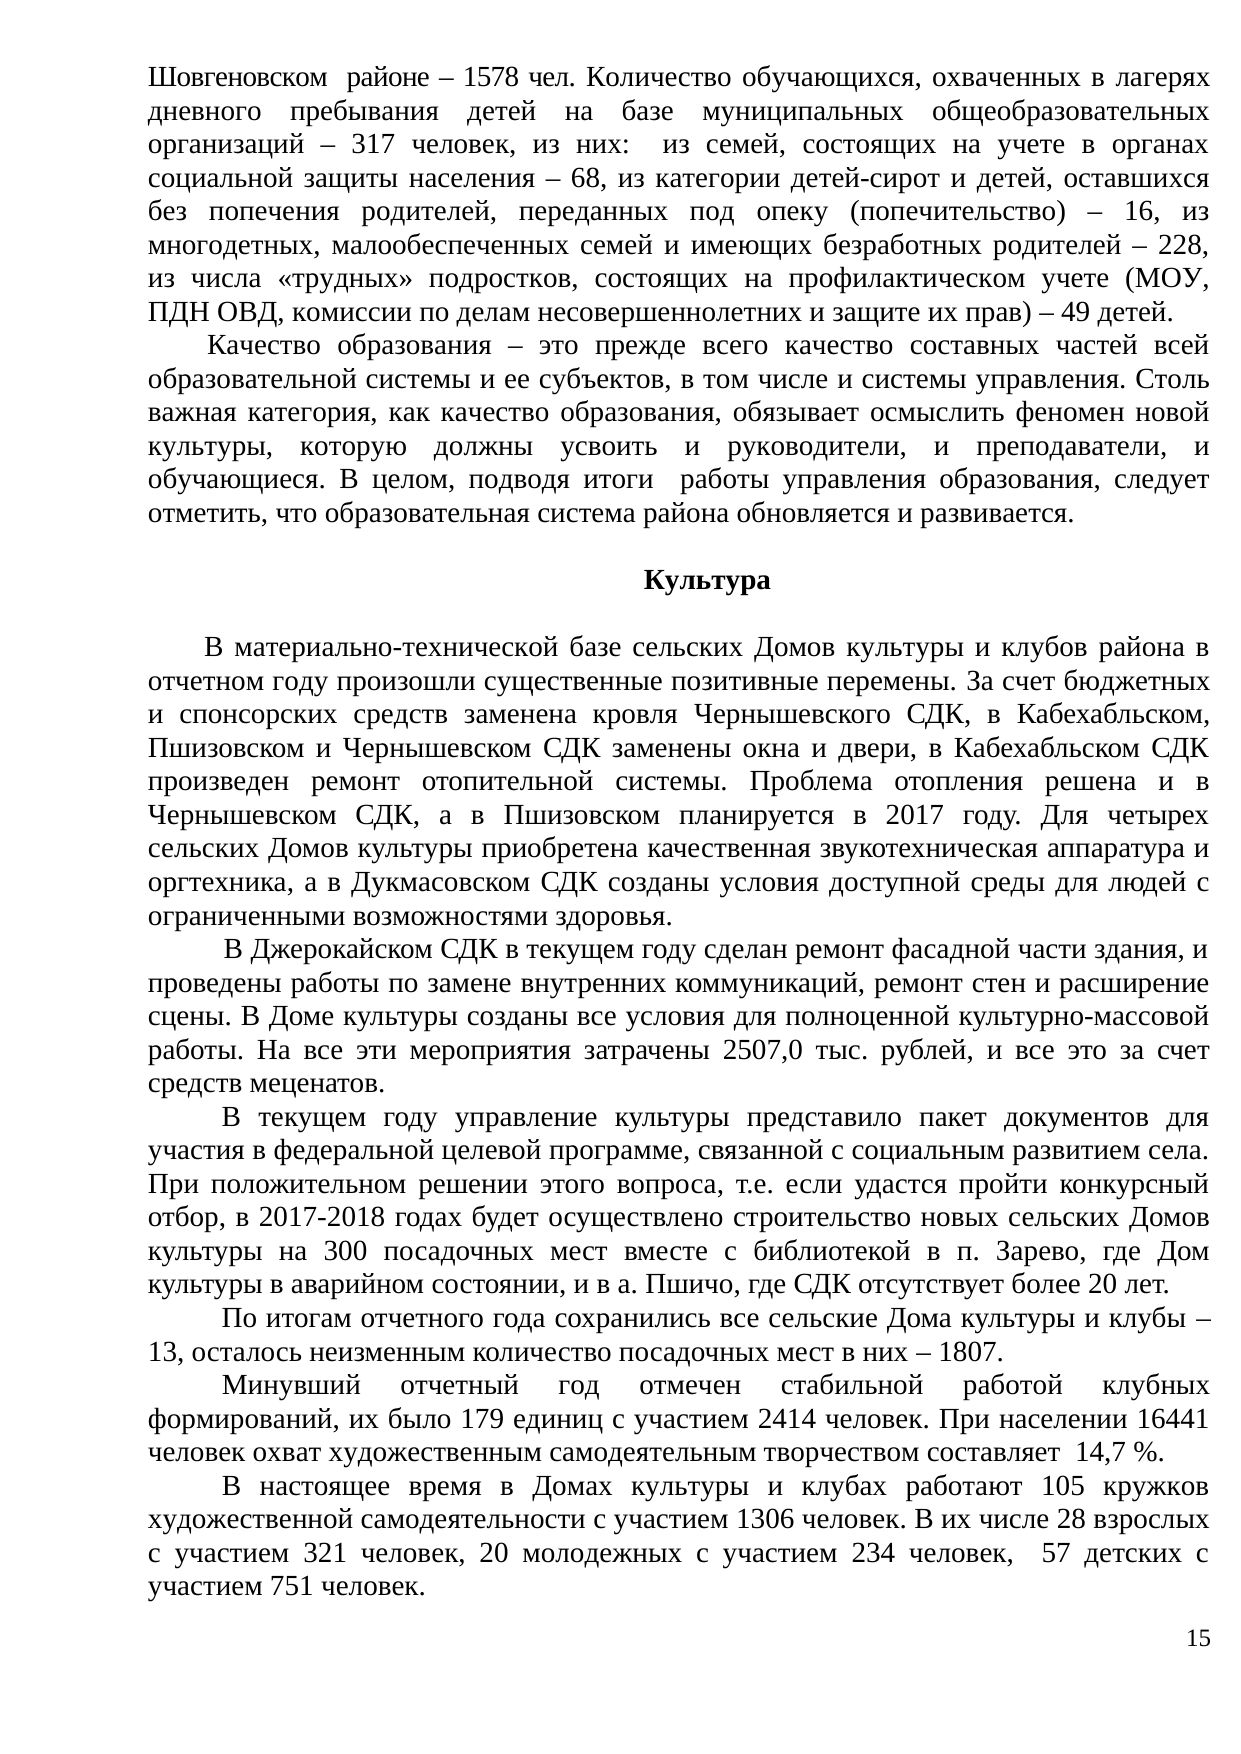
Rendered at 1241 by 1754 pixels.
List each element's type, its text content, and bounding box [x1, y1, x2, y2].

text Минувший отчетный год отмечен стабильной работой клубных формирований, их было 179 единиц с участием 2414 человек. При населении 16441 человек охват художественным самодеятельным творчеством составляет 14,7 %. [148, 1367, 1211, 1468]
text Качество образования – это прежде всего качество составных частей всей образовательной системы и ее субъектов, в том числе и системы управления. Столь важная категория, как качество образования, обязывает осмыслить феномен новой культуры, которую должны усвоить и руководители, и преподаватели, и обучающиеся. В целом, подводя итоги работы управления образования, следует отметить, что образовательная система района обновляется и развивается. [148, 327, 1211, 361]
text В настоящее время в Домах культуры и клубах работают 105 кружков художественной самодеятельности с участием 1306 человек. В их числе 28 взрослых с участием 321 человек, 20 молодежных с участием 234 человек, 57 детских с участием 751 человек. [148, 1468, 1211, 1602]
text В текущем году управление культуры представило пакет документов для участия в федеральной целевой программе, связанной с социальным развитием села. При положительном решении этого вопроса, т.е. если удастся пройти конкурсный отбор, в 2017-2018 годах будет осуществлено строительство новых сельских Домов культуры на 300 посадочных мест вместе с библиотекой в п. Зарево, где Дом культуры в аварийном состоянии, и в а. Пшичо, где СДК отсутствует более 20 лет. [148, 1099, 1211, 1300]
text В материально-технической базе сельских Домов культуры и клубов района в отчетном году произошли существенные позитивные перемены. За счет бюджетных и спонсорских средств заменена кровля Чернышевского СДК, в Кабехабльском, Пшизовском и Чернышевском СДК заменены окна и двери, в Кабехабльском СДК произведен ремонт отопительной системы. Проблема отопления решена и в Чернышевском СДК, а в Пшизовском планируется в 2017 году. Для четырех сельских Домов культуры приобретена качественная звукотехническая аппаратура и оргтехника, а в Дукмасовском СДК созданы условия доступной среды для людей с ограниченными возможностями здоровья. [148, 629, 1211, 931]
text Культура [148, 562, 1211, 596]
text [148, 59, 1211, 327]
text Качество образования – это прежде всего качество составных частей всей образовательной системы и ее субъектов, в том числе и системы управления. Столь важная категория, как качество образования, обязывает осмыслить феномен новой культуры, которую должны усвоить и руководители, и преподаватели, и обучающиеся. В целом, подводя итоги работы управления образования, следует отметить, что образовательная система района обновляется и развивается. [148, 462, 1211, 529]
text По итогам отчетного года сохранились все сельские Дома культуры и клубы – 13, осталось неизменным количество посадочных мест в них – 1807. [148, 1300, 1211, 1367]
text В Джерокайском СДК в текущем году сделан ремонт фасадной части здания, и проведены работы по замене внутренних коммуникаций, ремонт стен и расширение сцены. В Доме культуры созданы все условия для полноценной культурно-массовой работы. На все эти мероприятия затрачены 2507,0 тыс. рублей, и все это за счет средств меценатов. [148, 931, 1211, 1099]
